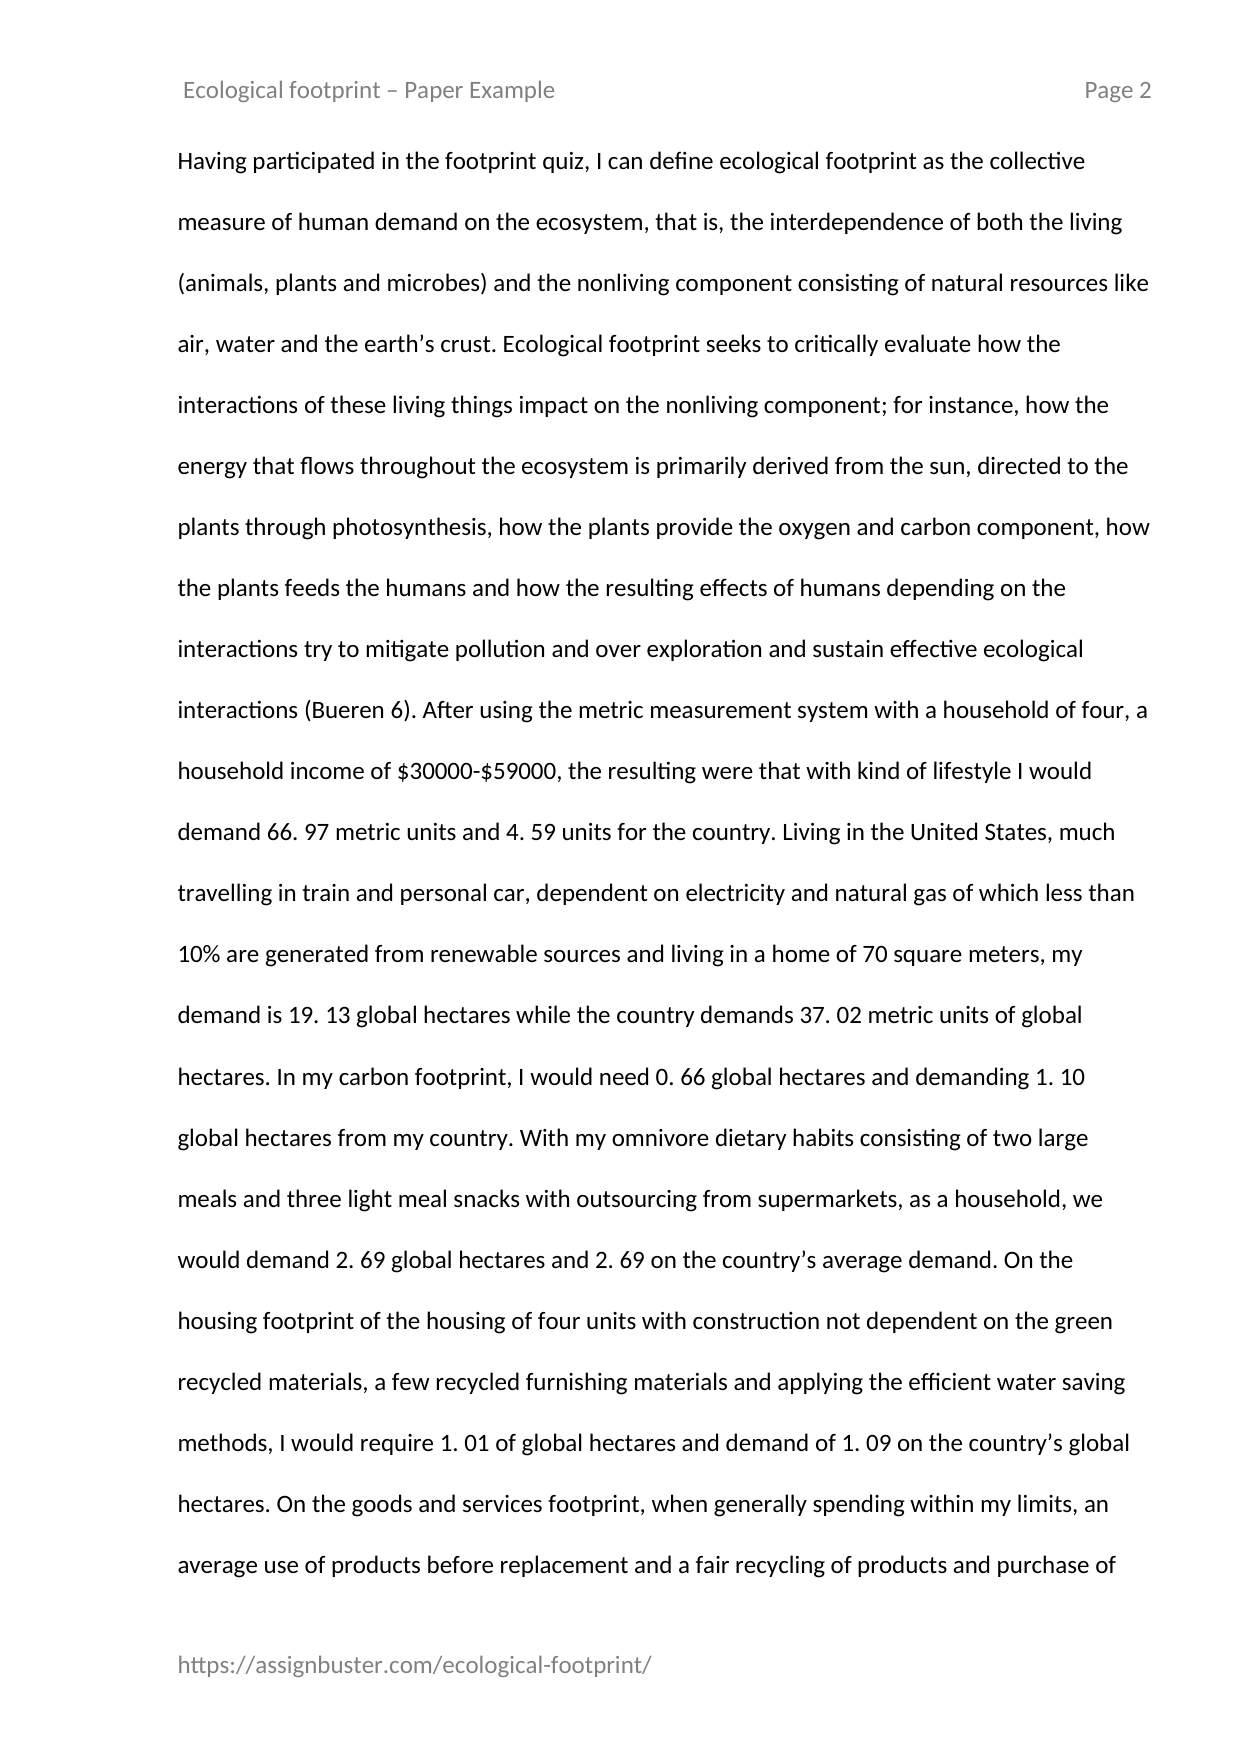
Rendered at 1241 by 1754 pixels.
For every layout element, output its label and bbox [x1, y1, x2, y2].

text [177, 145, 1152, 1579]
